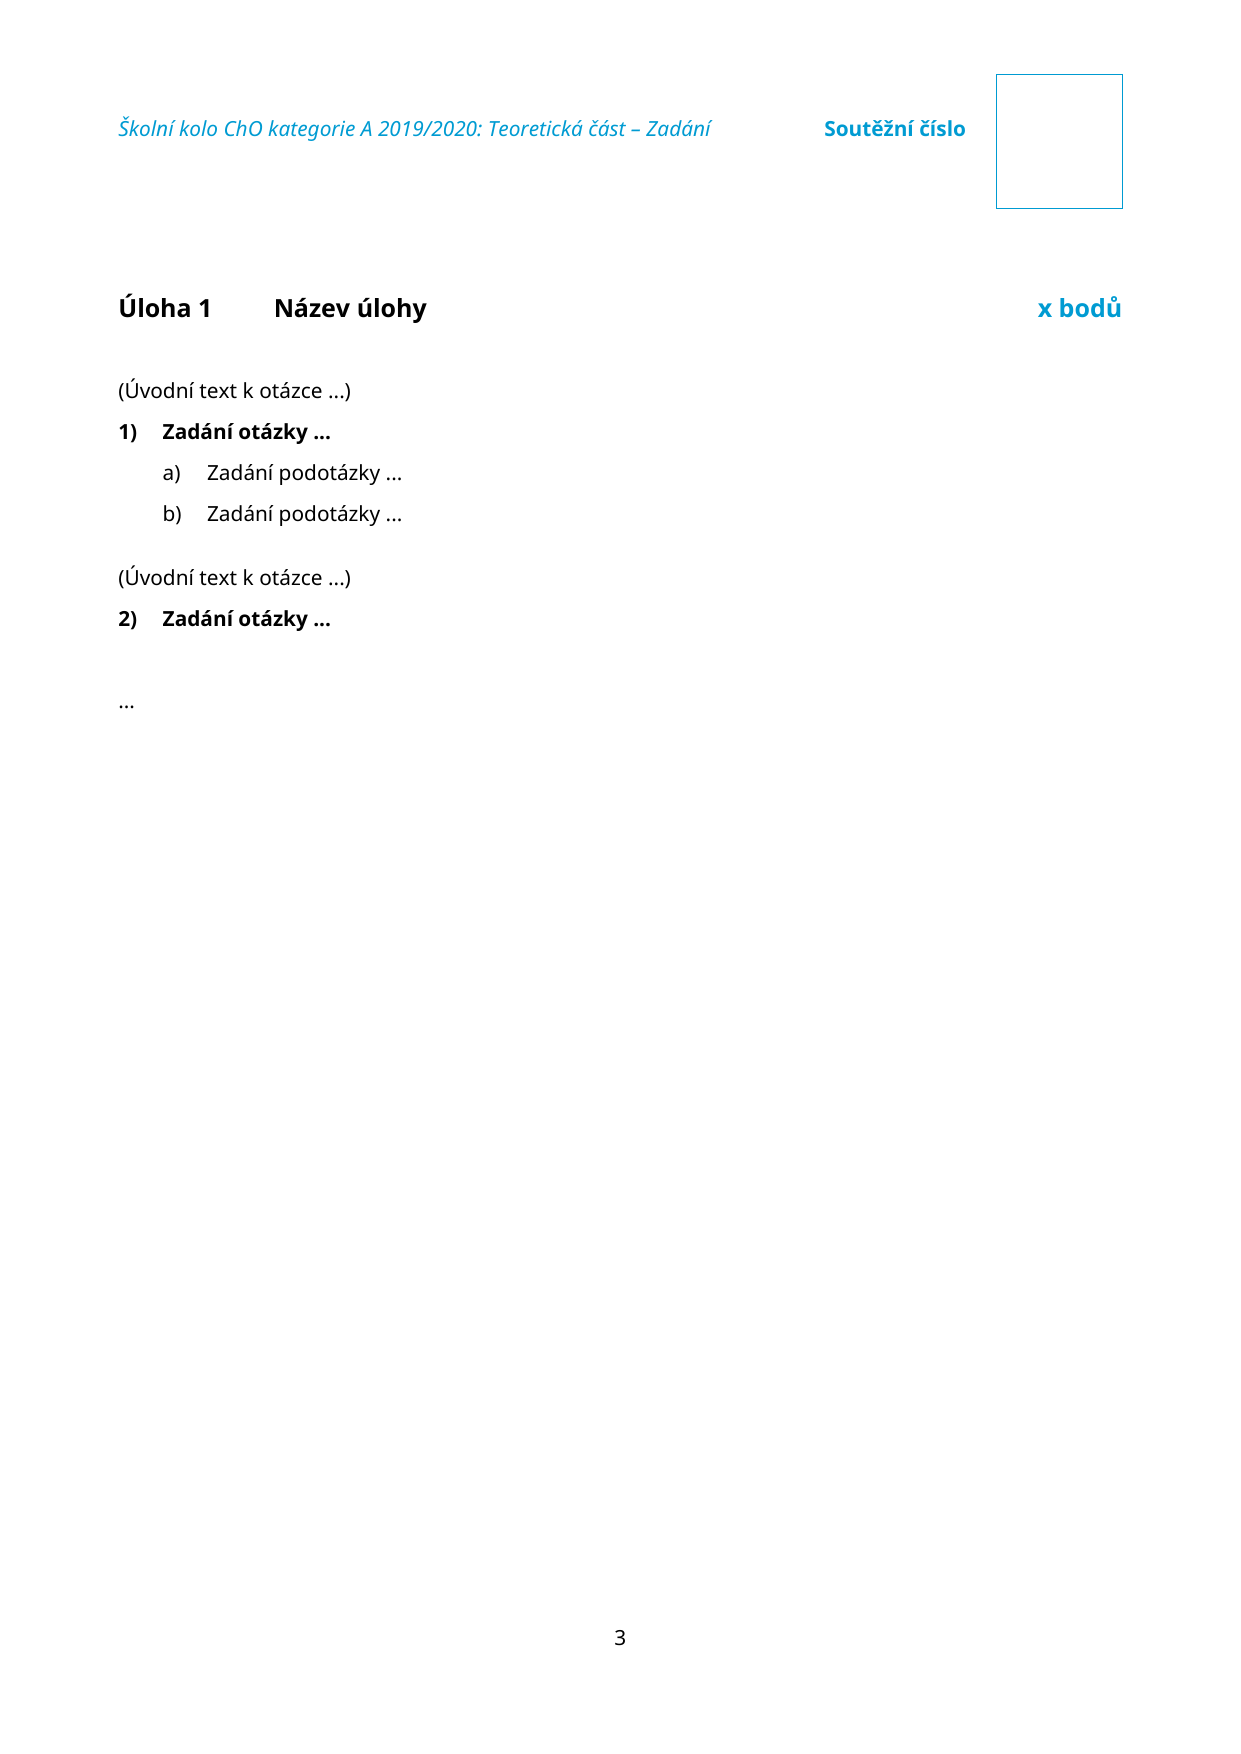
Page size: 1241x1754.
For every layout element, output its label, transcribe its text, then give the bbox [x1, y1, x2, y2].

text Zadání otázky ... [118, 604, 1122, 633]
text Zadání podotázky ... [162, 499, 1122, 527]
text ... [118, 686, 1122, 715]
table_header Název úlohy [274, 291, 981, 335]
table_header [118, 291, 273, 335]
list Zadání otázky ... [118, 417, 1122, 445]
table_header x bodů [981, 291, 1122, 335]
text Zadání podotázky ... [162, 458, 1122, 486]
text (Úvodní text k otázce ...) [118, 376, 1122, 404]
text (Úvodní text k otázce ...) [118, 563, 1122, 592]
